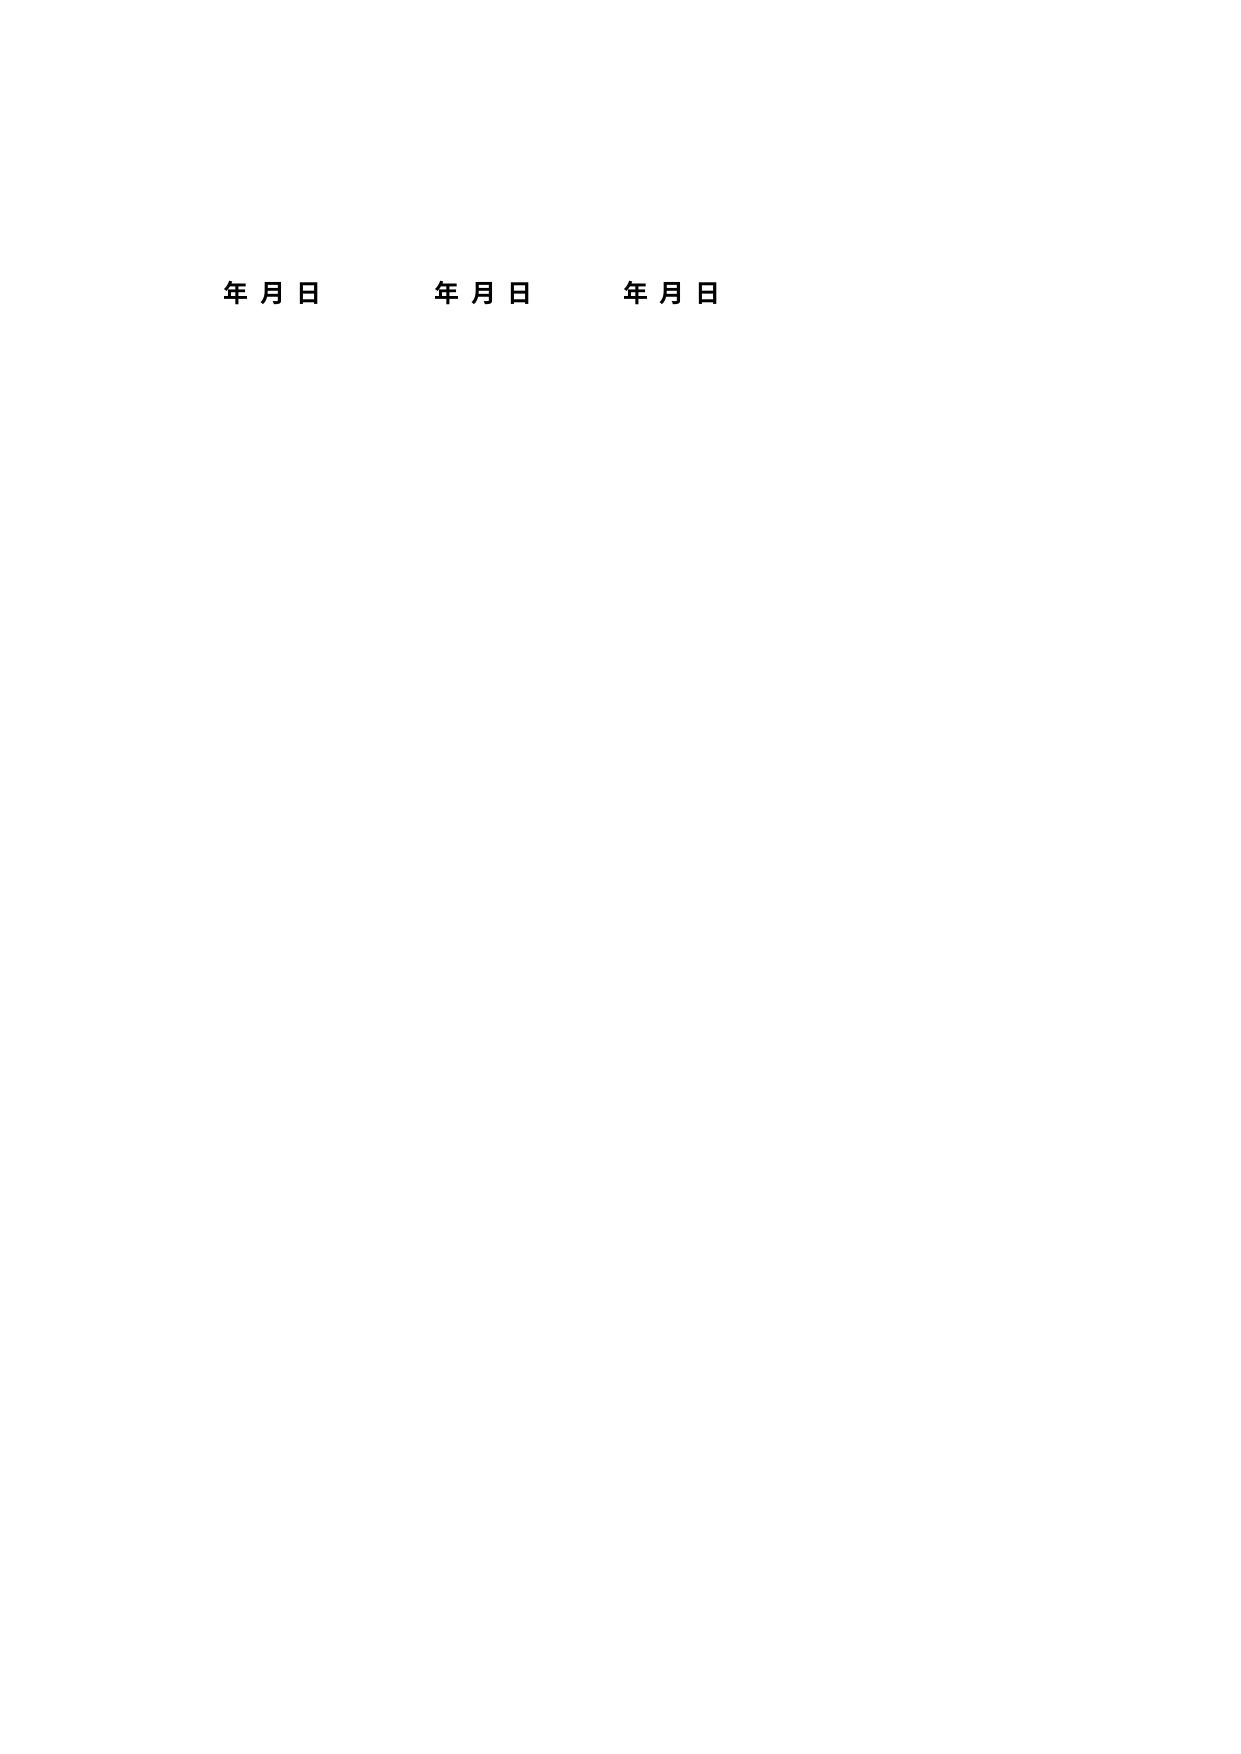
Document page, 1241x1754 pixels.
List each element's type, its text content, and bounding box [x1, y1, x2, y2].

text 年 月 日 年 月 日 年 月 日 [112, 259, 1145, 324]
